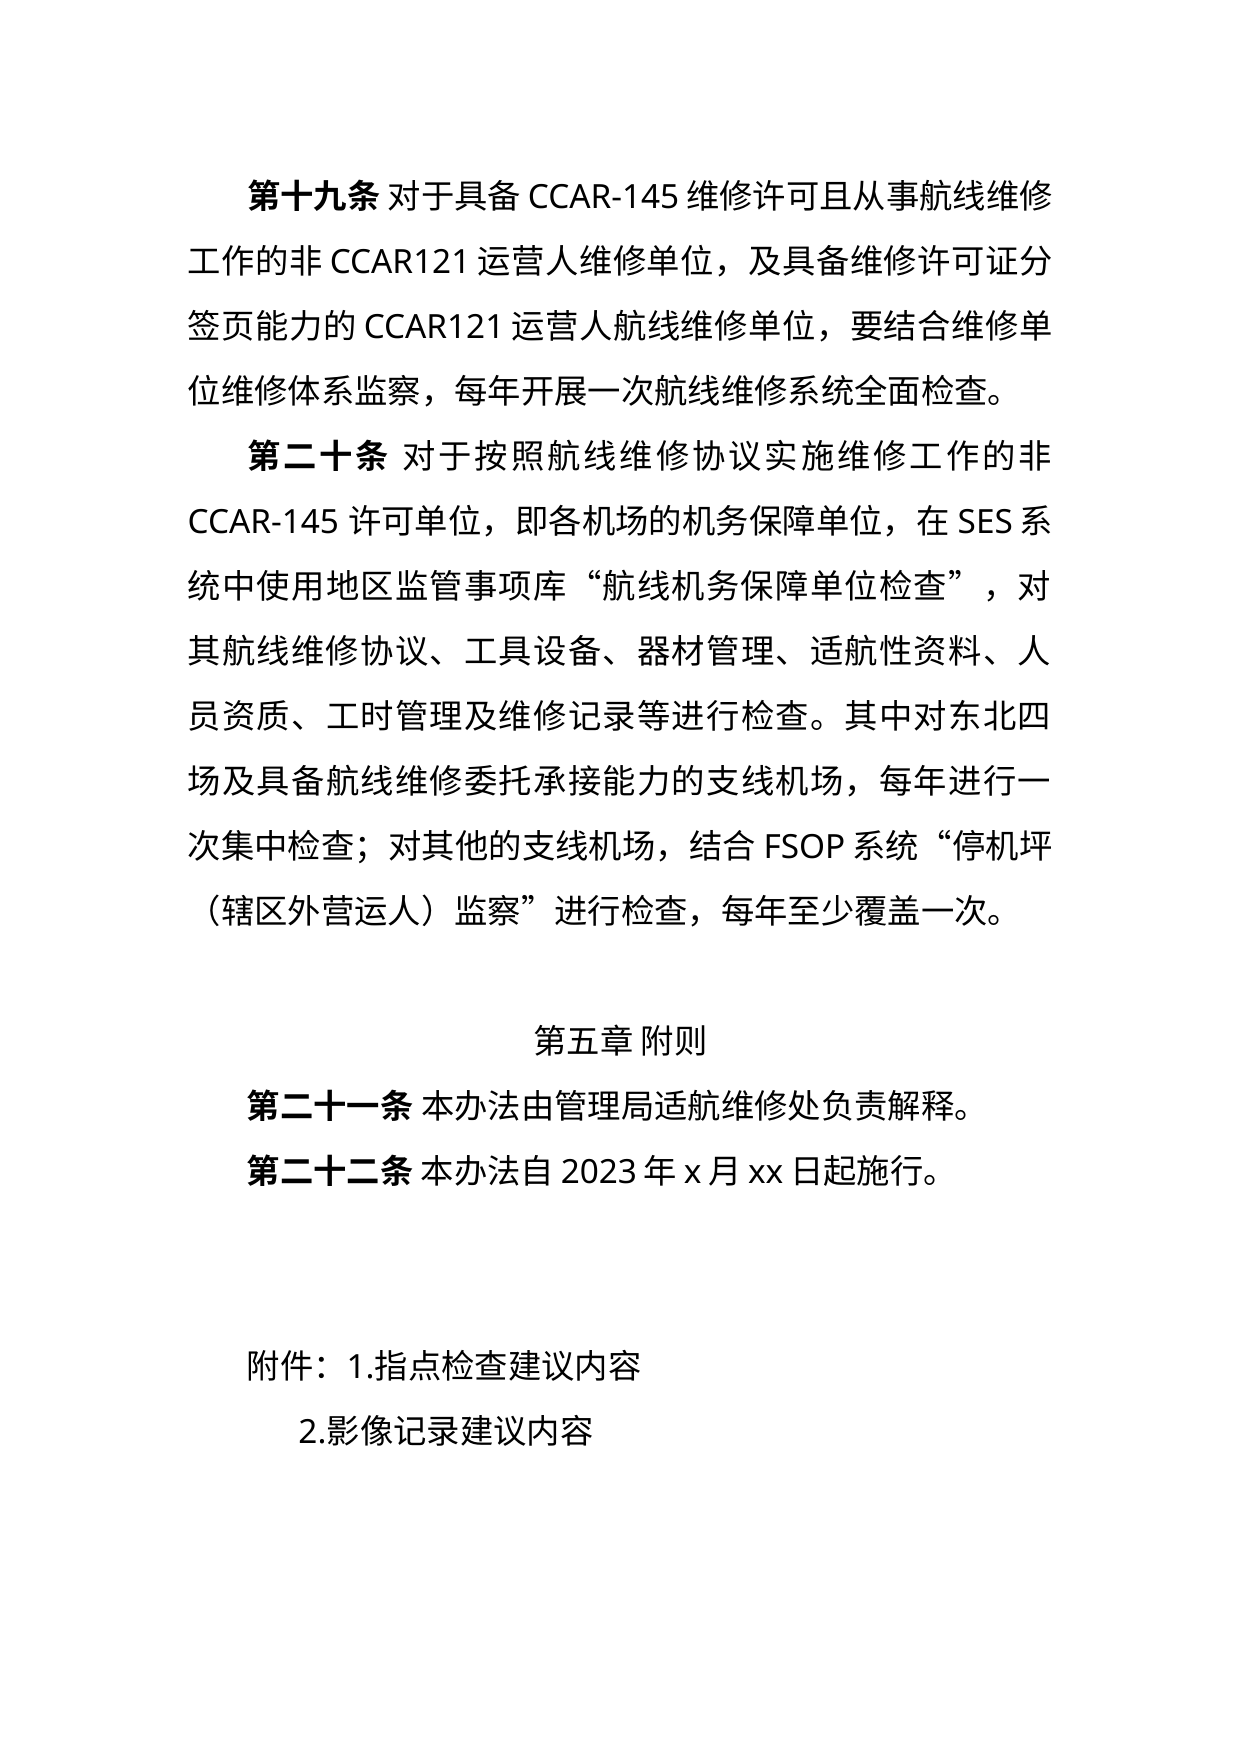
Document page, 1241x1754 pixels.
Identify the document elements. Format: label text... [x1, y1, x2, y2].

text 第二十二条 本办法自2023年x月xx日起施行。 [187, 1137, 1053, 1202]
text 第二十条 对于按照航线维修协议实施维修工作的非CCAR-145 许可单位，即各机场的机务保障单位，在SES系统中使用地区监管事项库“航线机务保障单位检查”，对其航线维修协议、工具设备、器材管理、适航性资料、人员资质、工时管理及维修记录等进行检查。其中对东北四场及具备航线维修委托承接能力的支线机场，每年进行一次集中检查；对其他的支线机场，结合FSOP系统“停机坪（辖区外营运人）监察”进行检查，每年至少覆盖一次。 [187, 422, 1053, 942]
text 第五章 附则 [187, 1007, 1053, 1072]
text 第二十一条 本办法由管理局适航维修处负责解释。 [247, 1072, 1053, 1137]
text 附件：1.指点检查建议内容 [187, 1332, 1053, 1397]
text 2.影像记录建议内容 [187, 1397, 1053, 1462]
text 第十九条 对于具备CCAR-145维修许可且从事航线维修工作的非CCAR121运营人维修单位，及具备维修许可证分签页能力的CCAR121运营人航线维修单位，要结合维修单位维修体系监察，每年开展一次航线维修系统全面检查。 [187, 162, 1053, 422]
